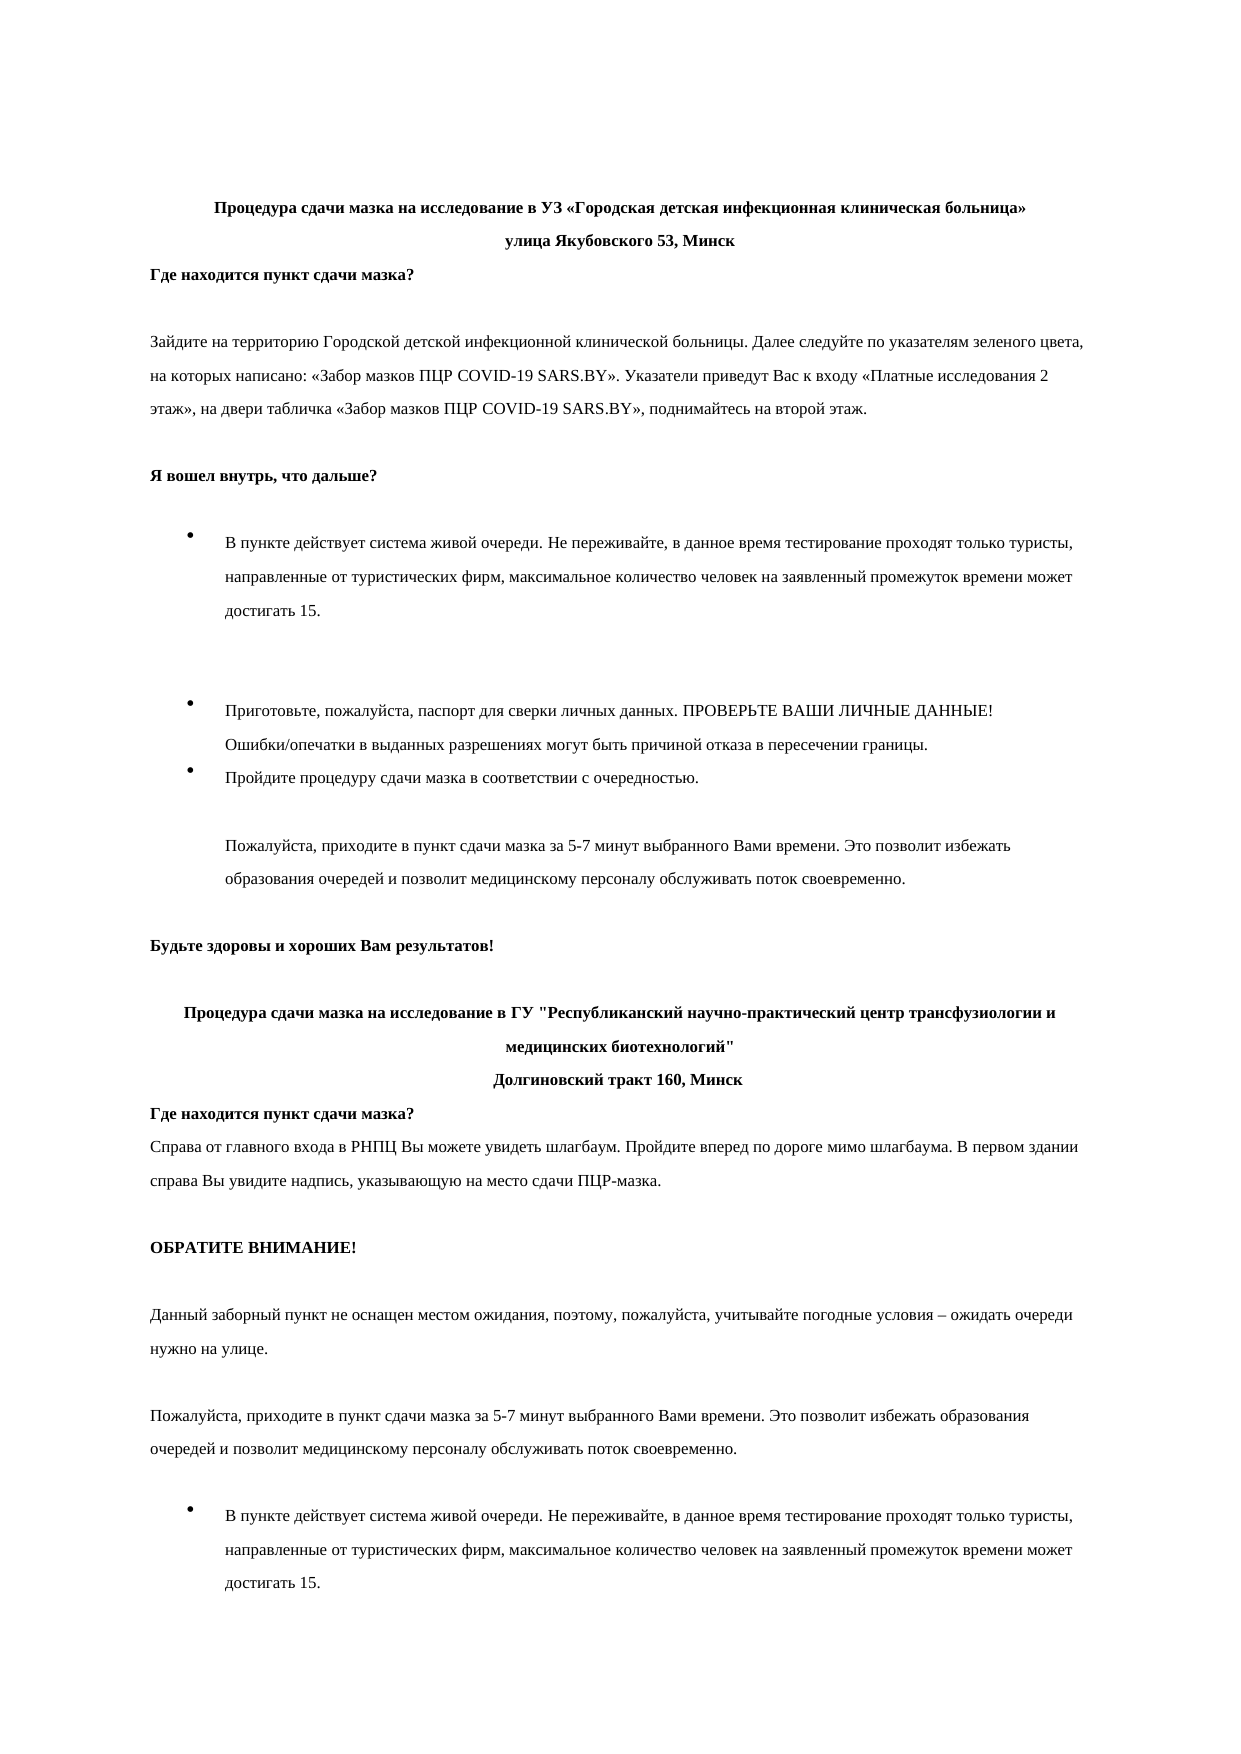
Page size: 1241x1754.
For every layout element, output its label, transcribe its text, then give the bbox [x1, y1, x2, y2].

text Данный заборный пункт не оснащен местом ожидания, поэтому, пожалуйста, учитывайте погодные условия – ожидать очереди нужно на улице. [150, 1291, 1090, 1358]
list В пункте действует система живой очереди. Не переживайте, в данное время тестирование проходят только туристы, направленные от туристических фирм, максимальное количество человек на заявленный промежуток времени может достигать 15. [187, 519, 1090, 620]
text Где находится пункт сдачи мазка? [150, 251, 1090, 284]
list Пожалуйста, приходите в пункт сдачи мазка за 5-7 минут выбранного Вами времени. Это позволит избежать образования очередей и позволит медицинскому персоналу обслуживать поток своевременно. [150, 1391, 1090, 1458]
text улица Якубовского 53, Минск [150, 217, 1090, 251]
list Приготовьте, пожалуйста, паспорт для сверки личных данных. ПРОВЕРЬТЕ ВАШИ ЛИЧНЫЕ ДАННЫЕ! Ошибки/опечатки в выданных разрешениях могут быть причиной отказа в пересечении границы. [187, 687, 1090, 754]
text Я вошел внутрь, что дальше? [150, 452, 1090, 485]
text Где находится пункт сдачи мазка? [150, 1089, 1090, 1123]
list Пройдите процедуру сдачи мазка в соответствии с очередностью. [187, 754, 1090, 788]
text ОБРАТИТЕ ВНИМАНИЕ! [150, 1224, 1090, 1257]
list Пожалуйста, приходите в пункт сдачи мазка за 5-7 минут выбранного Вами времени. Это позволит избежать образования очередей и позволит медицинскому персоналу обслуживать поток своевременно. [225, 821, 1090, 888]
text Процедура сдачи мазка на исследование в ГУ "Республиканский научно-практический центр трансфузиологии и медицинских биотехнологий" [150, 989, 1090, 1056]
list В пункте действует система живой очереди. Не переживайте, в данное время тестирование проходят только туристы, направленные от туристических фирм, максимальное количество человек на заявленный промежуток времени может достигать 15. [187, 1492, 1090, 1593]
text Будьте здоровы и хороших Вам результатов! [150, 922, 1090, 955]
text Зайдите на территорию Городской детской инфекционной клинической больницы. Далее следуйте по указателям зеленого цвета, на которых написано: «Забор мазков ПЦР COVID-19 SARS.BY». Указатели приведут Вас к входу «Платные исследования 2 этаж», на двери табличка «Забор мазков ПЦР COVID-19 SARS.BY», поднимайтесь на второй этаж. [150, 318, 1090, 418]
text Процедура сдачи мазка на исследование в УЗ «Городская детская инфекционная клиническая больница» [150, 183, 1090, 217]
text Справа от главного входа в РНПЦ Вы можете увидеть шлагбаум. Пройдите вперед по дороге мимо шлагбаума. В первом здании справа Вы увидите надпись, указывающую на место сдачи ПЦР-мазка. [150, 1123, 1090, 1190]
text Долгиновский тракт 160, Минск [150, 1056, 1090, 1089]
